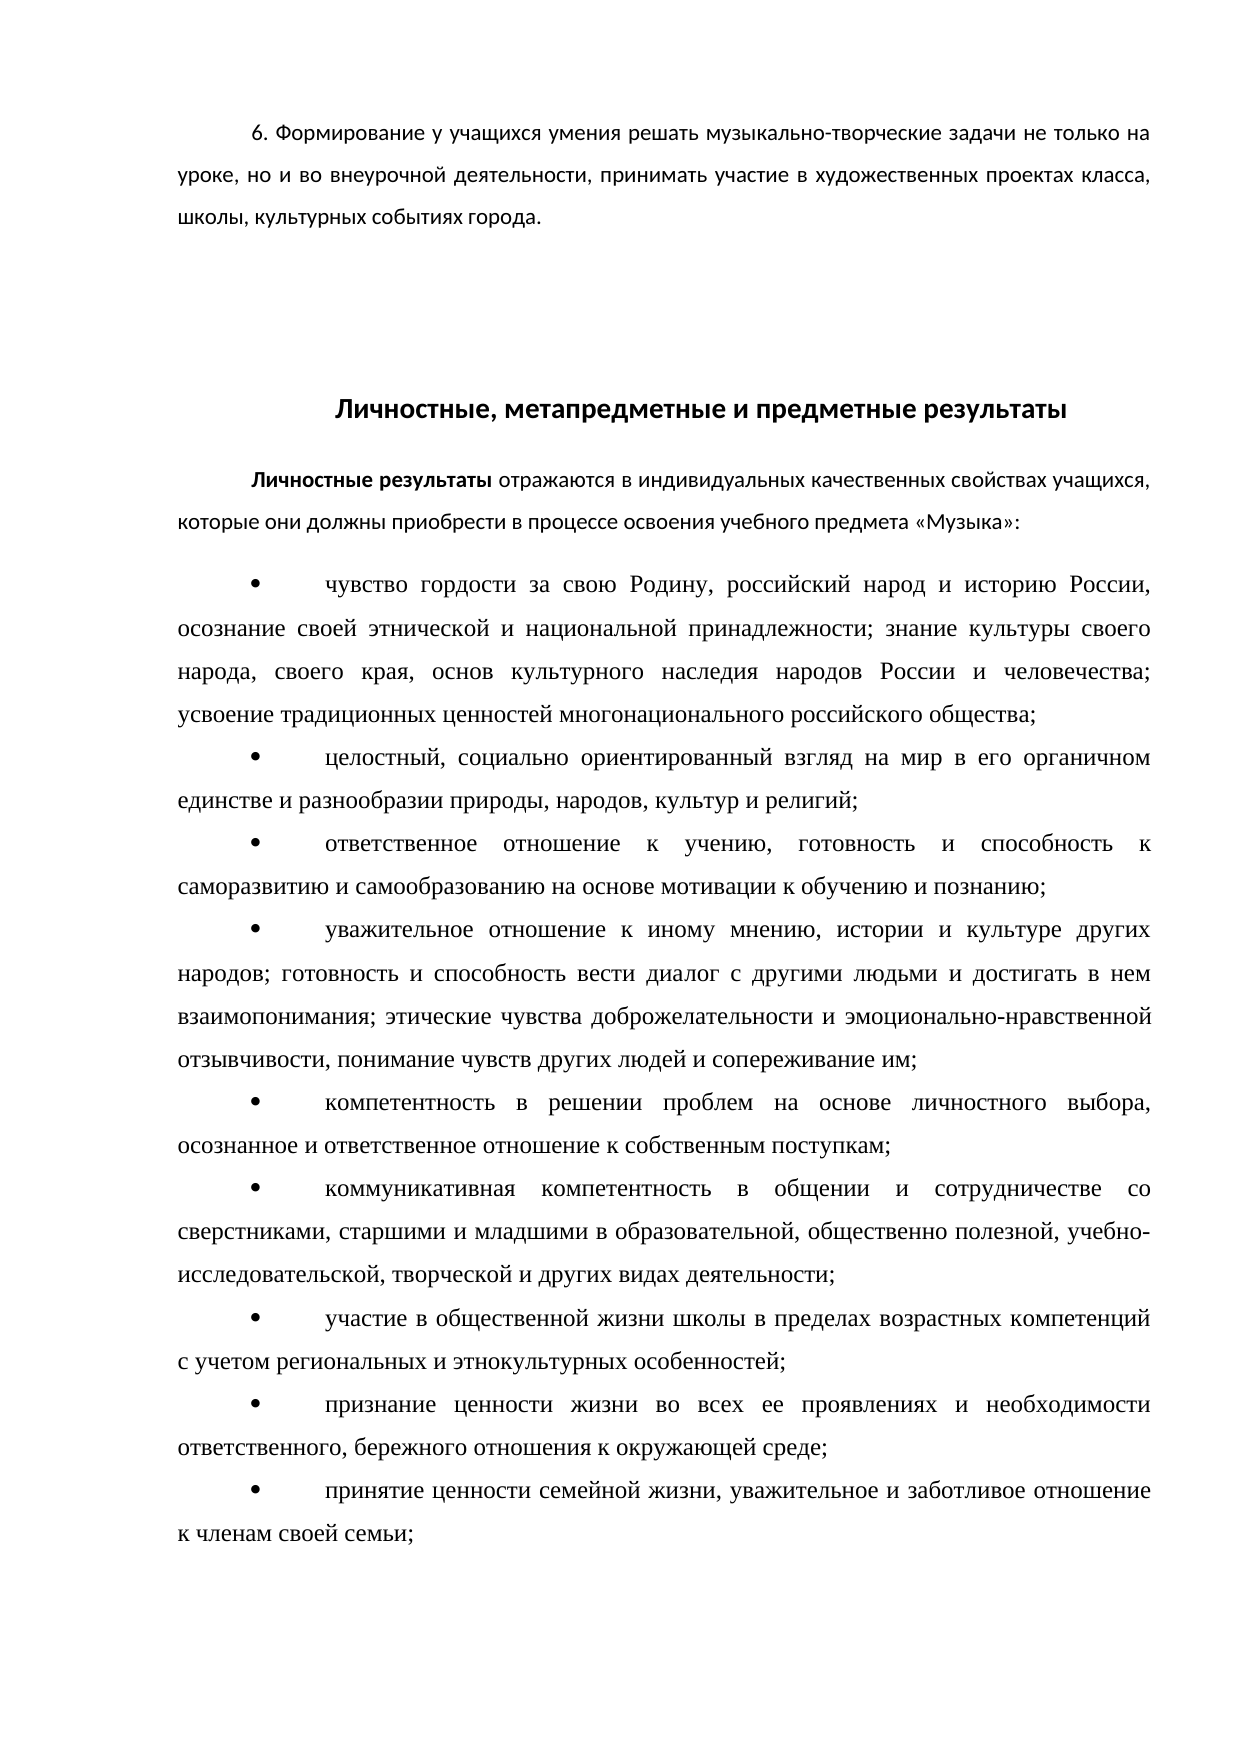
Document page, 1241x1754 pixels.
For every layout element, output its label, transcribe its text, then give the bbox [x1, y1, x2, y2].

list принятие ценности семейной жизни, уважительное и заботливое отношение к членам своей семьи; [177, 1475, 1152, 1547]
text Личностные результаты отражаются в индивидуальных качественных свойствах учащихся, которые они должны приобрести в процессе освоения учебного предмета «Музыка»: [177, 465, 1152, 535]
list ответственное отношение к учению, готовность и способность к саморазвитию и самообразованию на основе мотивации к обучению и познанию; [177, 828, 1152, 900]
list целостный, социально ориентированный взгляд на мир в его органичном единстве и разнообразии природы, народов, культур и религий; [177, 742, 1152, 814]
list компетентность в решении проблем на основе личностного выбора, осознанное и ответственное отношение к собственным поступкам; [177, 1087, 1152, 1159]
list уважительное отношение к иному мнению, истории и культуре других народов; готовность и способность вести диа­лог с другими людьми и достигать в нем взаимопонимания; этические чувства доброжелательности и эмоционально-нрав­ственной отзывчивости, понимание чувств других людей и сопереживание им; [177, 914, 1152, 1073]
list участие в общественной жизни школы в пределах возрастных компетенций с учетом региональных и этнокультурных особенностей; [177, 1303, 1152, 1374]
list признание ценности жизни во всех ее проявлениях и необходимости ответственного, бережного отношения к окружающей среде; [177, 1389, 1152, 1461]
list чувство гордости за свою Родину, российский народ и историю России, осознание своей этнической и национальной принадлежности; знание культуры своего народа, своего края, основ культурного наследия народов России и человечества; усвоение традиционных ценностей многонационального российского общества; [177, 569, 1152, 728]
text 6. Формирование у учащихся умения решать музыкально-творческие задачи не только на уроке, но и во внеурочной деятельности, принимать участие в художественных проектах класса, школы, культурных событиях города. [177, 118, 1152, 230]
list коммуникативная компетентность в общении и сотрудничестве со сверстниками, старшими и младшими в образовательной, общественно полезной, учебно-исследовательской, творческой и других видах деятельности; [177, 1173, 1152, 1288]
text Личностные, метапредметные и предметные результаты [177, 391, 1152, 426]
